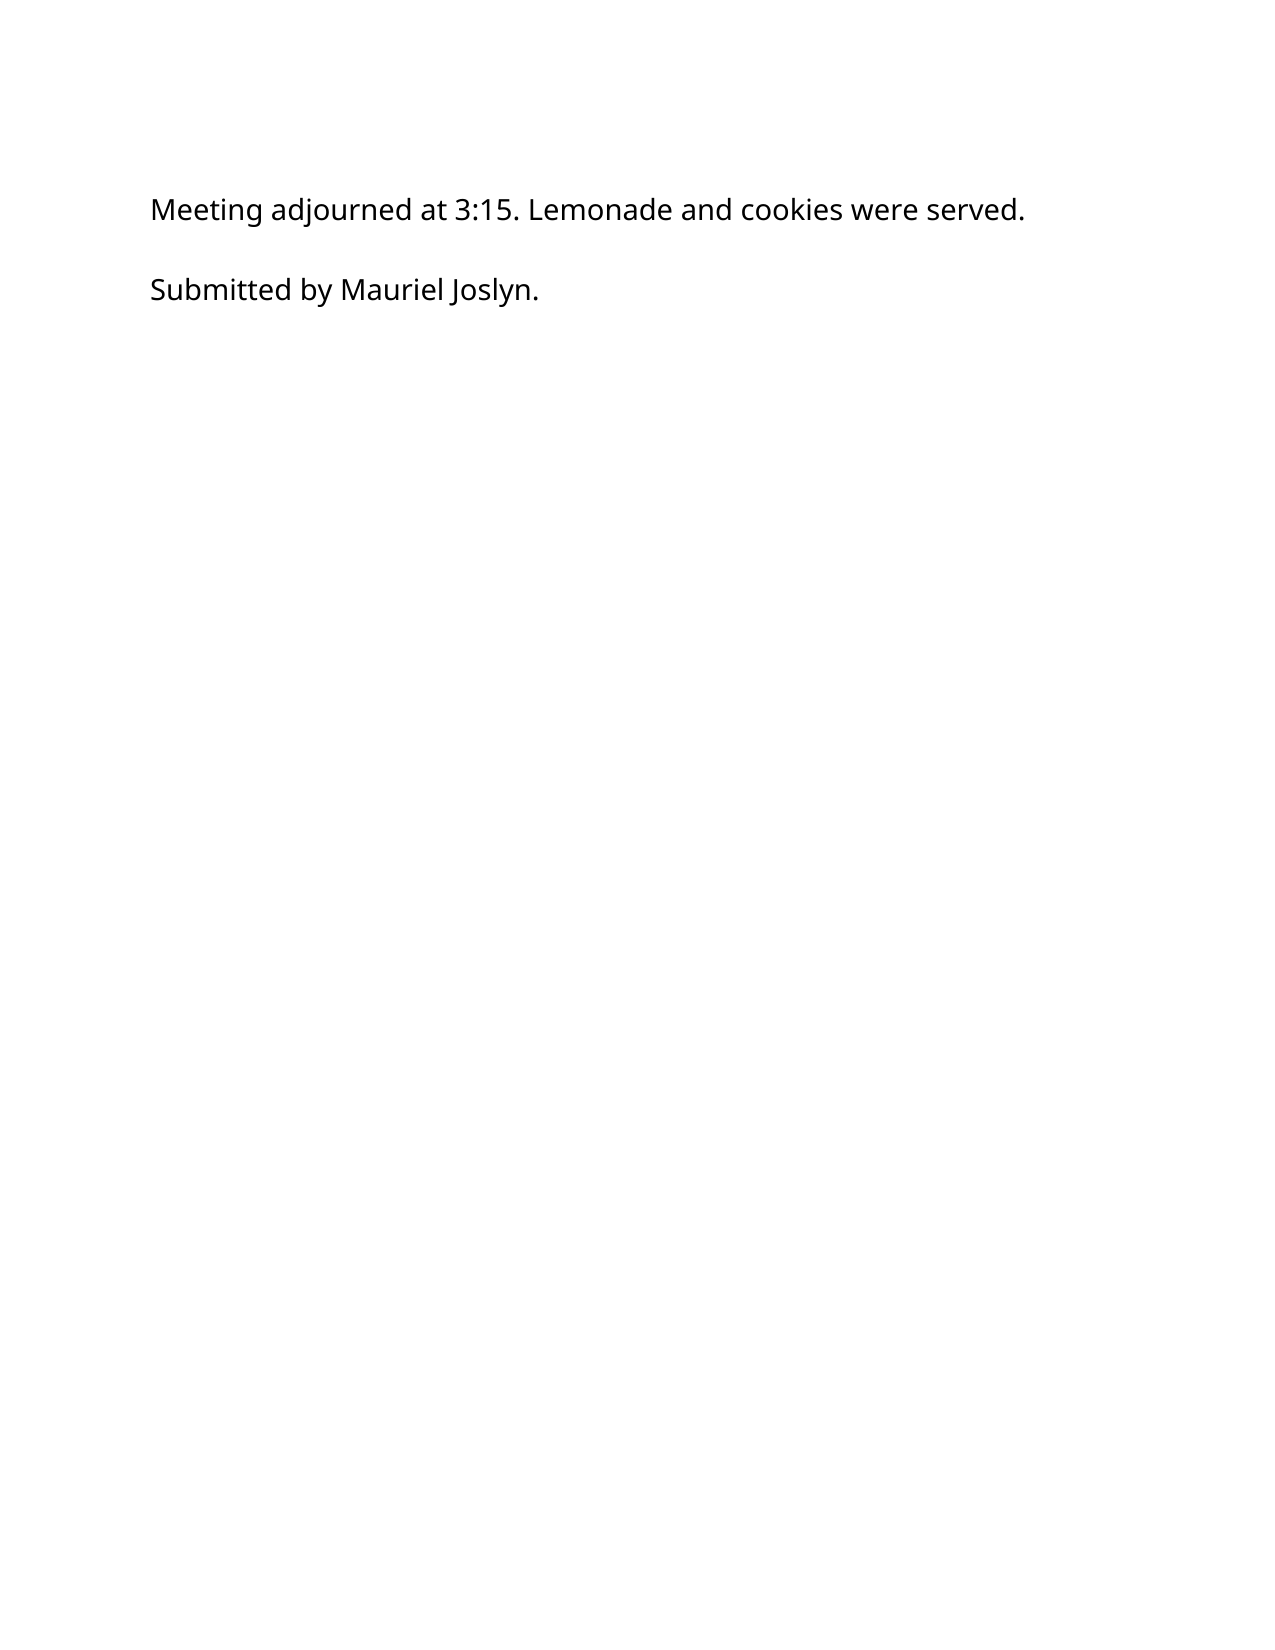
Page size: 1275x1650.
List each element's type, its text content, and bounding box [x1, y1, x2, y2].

text Meeting adjourned at 3:15. Lemonade and cookies were served. [150, 190, 1125, 229]
text Submitted by Mauriel Joslyn. [150, 269, 1125, 309]
